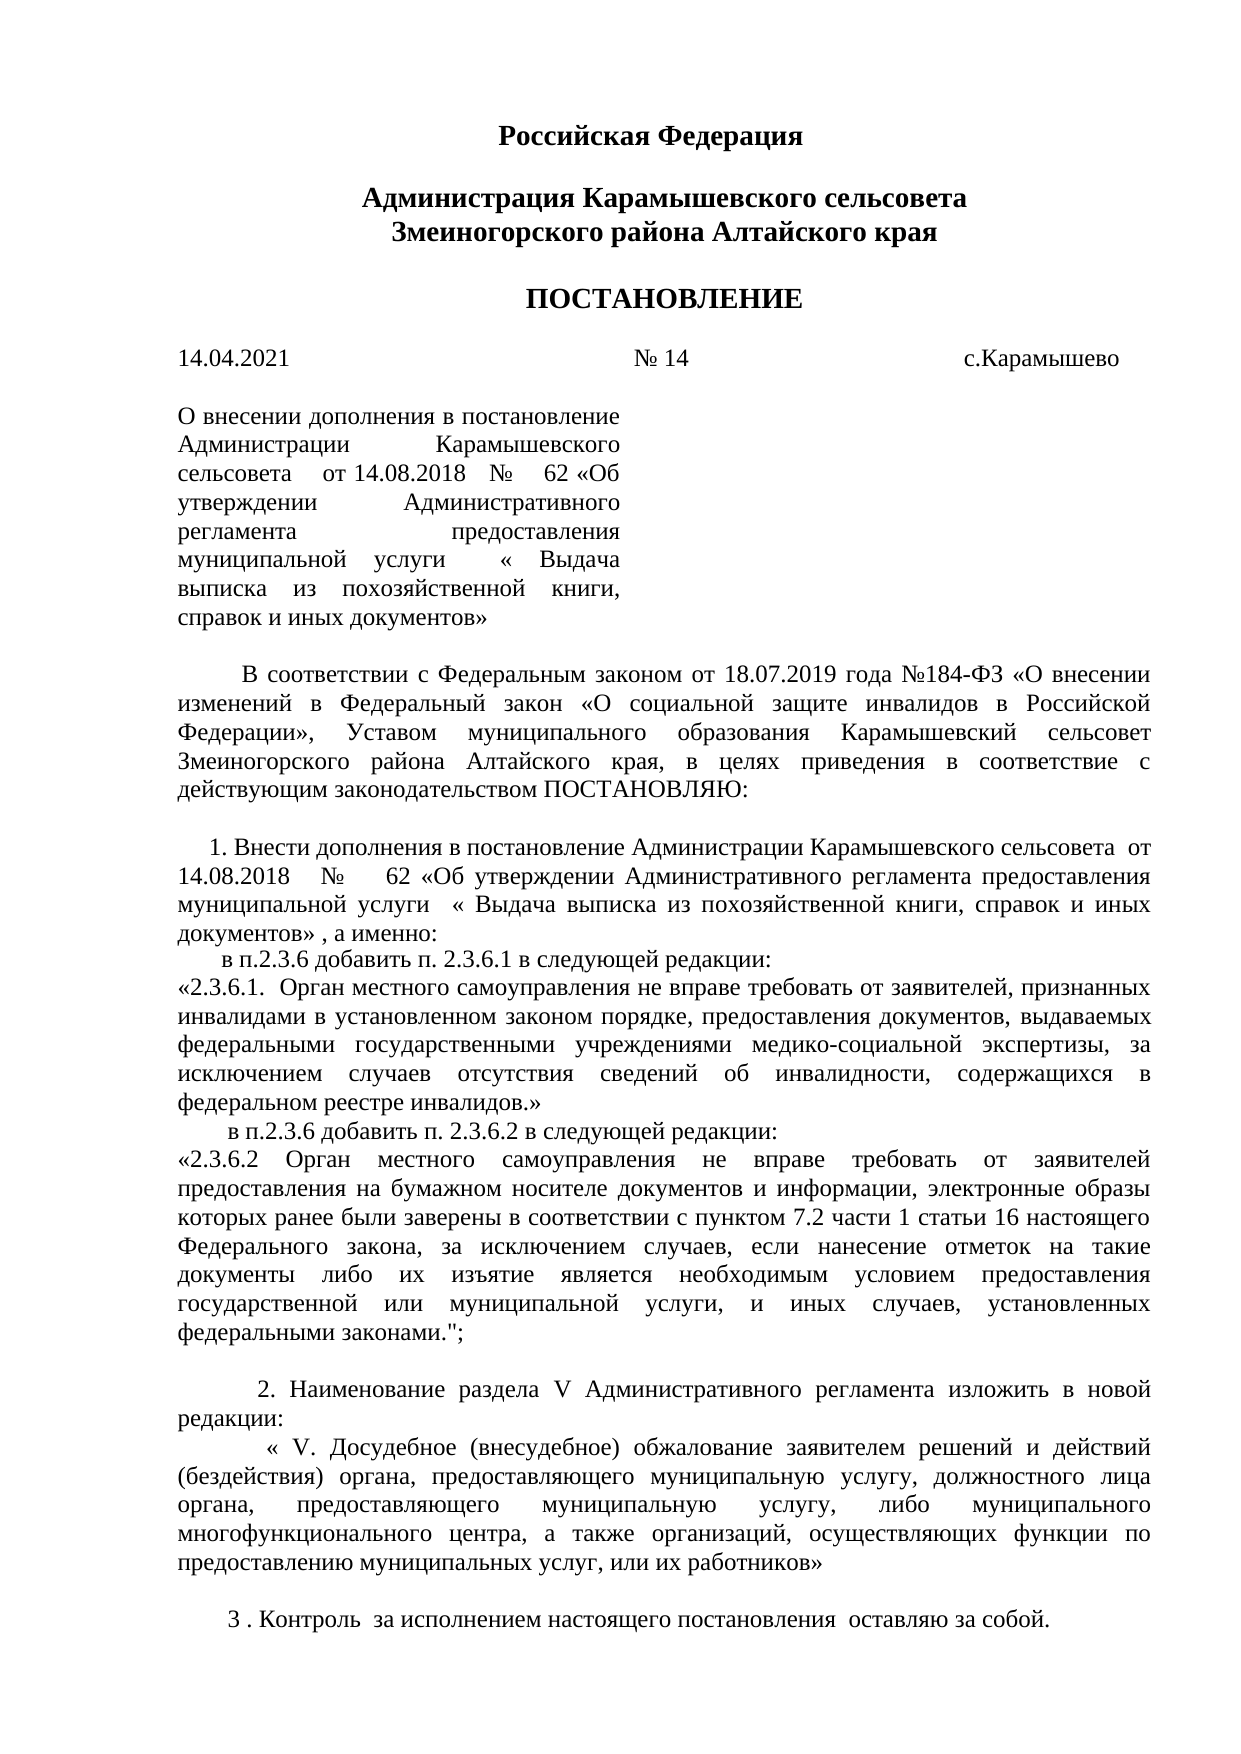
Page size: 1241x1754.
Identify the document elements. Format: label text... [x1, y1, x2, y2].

text ПОСТАНОВЛЕНИЕ [177, 281, 1152, 314]
text «2.3.6.2 Орган местного самоуправления не вправе требовать от заявителей предоставления на бумажном носителе документов и информации, электронные образы которых ранее были заверены в соответствии с пунктом 7.2 части 1 статьи 16 настоящего Федерального закона, за исключением случаев, если нанесение отметок на такие документы либо их изъятие является необходимым условием предоставления государственной или муниципальной услуги, и иных случаев, установленных федеральными законами."; [177, 1144, 1152, 1346]
text Змеиногорского района Алтайского края [177, 214, 1152, 247]
text 1. Внести дополнения в постановление Администрации Карамышевского сельсовета от 14.08.2018 № 62 «Об утверждении Административного регламента предоставления муниципальной услуги « Выдача выписка из похозяйственной книги, справок и иных документов» , а именно: [177, 832, 1152, 947]
text Администрация Карамышевского сельсовета [177, 180, 1152, 214]
text О внесении дополнения в постановление Администрации Карамышевского сельсовета от 14.08.2018 № 62 «Об утверждении Административного регламента предоставления муниципальной услуги « Выдача выписка из похозяйственной книги, справок и иных документов» [177, 401, 620, 631]
text 2. Наименование раздела V Административного регламента изложить в новой редакции: [177, 1374, 1152, 1432]
text «2.3.6.1. Орган местного самоуправления не вправе требовать от заявителей, признанных инвалидами в установленном законом порядке, предоставления документов, выдаваемых федеральными государственными учреждениями медико-социальной экспертизы, за исключением случаев отсутствия сведений об инвалидности, содержащихся в федеральном реестре инвалидов.» [177, 972, 1152, 1116]
text Российская Федерация [177, 118, 1152, 152]
text 14.04.2021 № 14 с.Карамышево [115, 343, 1152, 372]
text В соответствии с Федеральным законом от 18.07.2019 года №184-ФЗ «О внесении изменений в Федеральный закон «О социальной защите инвалидов в Российской Федерации», Уставом муниципального образования Карамышевский сельсовет Змеиногорского района Алтайского края, в целях приведения в соответствие с действующим законодательством ПОСТАНОВЛЯЮ: [177, 659, 1152, 803]
text « V. Досудебное (внесудебное) обжалование заявителем решений и действий (бездействия) органа, предоставляющего муниципальную услугу, должностного лица органа, предоставляющего муниципальную услугу, либо муниципального многофункционального центра, а также организаций, осуществляющих функции по предоставлению муниципальных услуг, или их работников» [177, 1432, 1152, 1576]
text 3 . Контроль за исполнением настоящего постановления оставляю за собой. [177, 1604, 1152, 1633]
text в п.2.3.6 добавить п. 2.3.6.2 в следующей редакции: [177, 1116, 1152, 1144]
text в п.2.3.6 добавить п. 2.3.6.1 в следующей редакции: [177, 947, 1152, 972]
